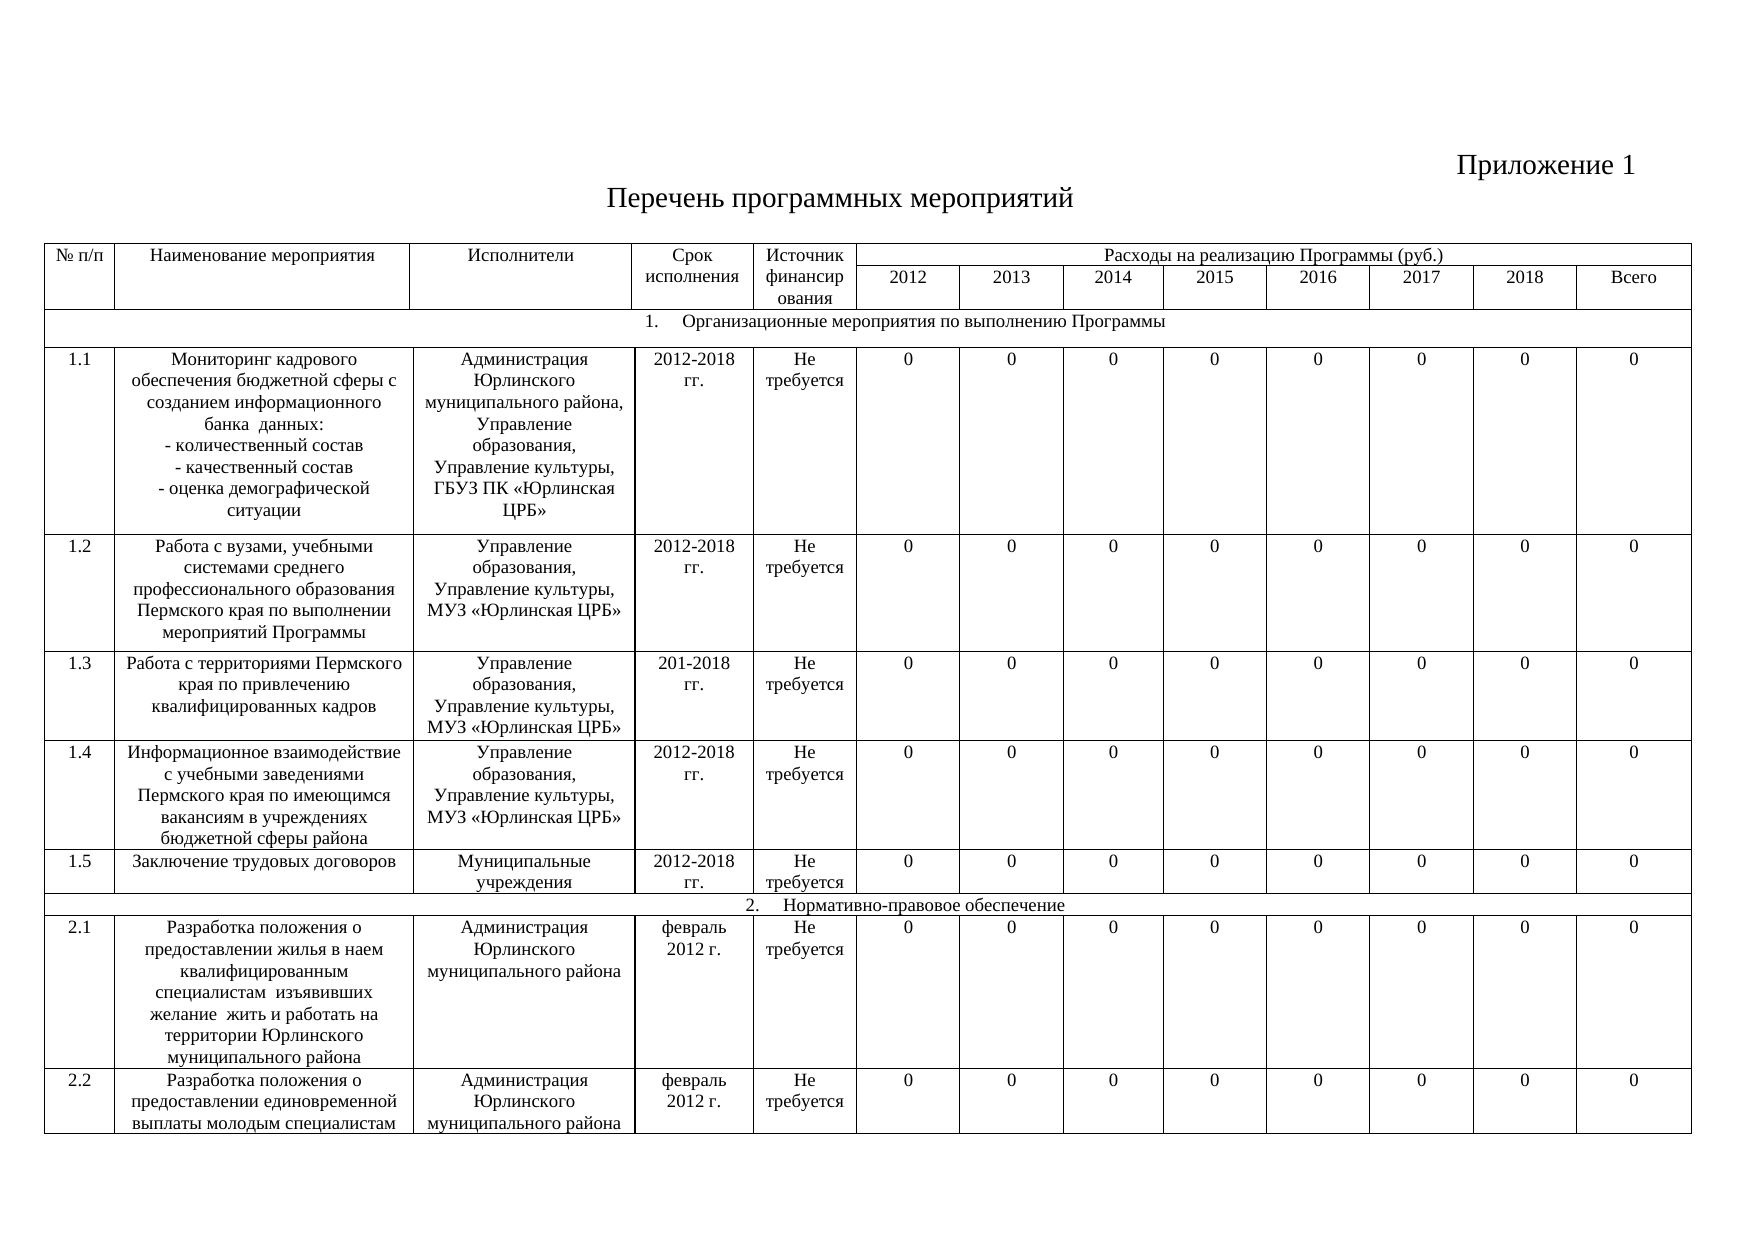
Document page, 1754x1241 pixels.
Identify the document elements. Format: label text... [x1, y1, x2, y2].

table_cell 0 [857, 741, 959, 849]
table_cell Не требуется [754, 916, 856, 1067]
table_cell 0 [857, 850, 959, 893]
table_cell Не требуется [754, 741, 856, 849]
table_cell 0 [1267, 741, 1369, 849]
table_cell 0 [1064, 741, 1163, 849]
table_cell 0 [1267, 652, 1369, 740]
table_cell 0 [1267, 850, 1369, 893]
table_cell 0 [1370, 850, 1473, 893]
table_cell 0 [960, 1069, 1063, 1133]
table_cell 2013 [960, 266, 1063, 308]
table_cell 0 [857, 916, 959, 1067]
table_cell 2012-2018 гг. [636, 348, 753, 533]
table_cell февраль 2012 г. [636, 916, 753, 1067]
table_cell 0 [1064, 1069, 1163, 1133]
table_cell 0 [1474, 652, 1576, 740]
table_cell Нормативно-правовое обеспечение [45, 894, 1691, 915]
table_cell Управление образования, Управление культуры, МУЗ «Юрлинская ЦРБ» [414, 652, 634, 740]
table_header № п/п [45, 244, 114, 308]
table_cell 0 [1267, 535, 1369, 651]
table_cell 0 [1267, 916, 1369, 1067]
table_cell Муниципальные учреждения [414, 850, 634, 893]
table_header Расходы на реализацию Программы (руб.) [857, 244, 1691, 265]
table_cell Не требуется [754, 850, 856, 893]
table_cell 0 [1267, 1069, 1369, 1133]
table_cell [115, 1069, 413, 1133]
table_cell 2015 [1164, 266, 1266, 308]
table_cell 0 [1064, 850, 1163, 893]
table_cell 0 [960, 916, 1063, 1067]
table_cell 0 [1164, 535, 1266, 651]
table_cell 0 [857, 1069, 959, 1133]
table_cell 0 [857, 348, 959, 533]
table_cell 0 [857, 652, 959, 740]
table_cell 0 [1577, 652, 1691, 740]
table_cell 0 [1577, 850, 1691, 893]
table_cell Работа с вузами, учебными системами среднего профессионального образования Пермского края по выполнении мероприятий Программы [115, 535, 413, 651]
table_cell 0 [960, 741, 1063, 849]
table_cell 1.3 [45, 652, 114, 740]
table_cell 0 [857, 535, 959, 651]
table_cell 2.2 [45, 1069, 114, 1133]
table_cell 0 [1474, 535, 1576, 651]
table_header Исполнители [410, 244, 631, 308]
table_cell 2018 [1474, 266, 1576, 308]
text Перечень программных мероприятий [44, 180, 1636, 214]
table_cell Администрация Юрлинского муниципального района, Управление образования, Управление культуры, ГБУЗ ПК «Юрлинская ЦРБ» [414, 348, 634, 533]
table_header Срок исполнения [632, 244, 753, 308]
table_cell 0 [1577, 916, 1691, 1067]
table_cell Работа с территориями Пермского края по привлечению квалифицированных кадров [115, 652, 413, 740]
table_cell 2012 [857, 266, 959, 308]
table_cell 0 [1267, 348, 1369, 533]
table_cell 2012-2018 гг. [636, 535, 753, 651]
table_cell 0 [1164, 1069, 1266, 1133]
table_cell Разработка положения о предоставлении жилья в наем квалифицированным специалистам изъявивших желание жить и работать на территории Юрлинского муниципального района [115, 916, 413, 1067]
table_cell 0 [1164, 916, 1266, 1067]
table_cell 0 [1474, 1069, 1576, 1133]
table_cell 2014 [1064, 266, 1163, 308]
table_cell 0 [1064, 348, 1163, 533]
table_cell 0 [1370, 741, 1473, 849]
table_cell 0 [960, 535, 1063, 651]
table_cell 0 [1370, 916, 1473, 1067]
table_cell 1.5 [45, 850, 114, 893]
table_cell 0 [1064, 535, 1163, 651]
table_cell Управление образования, Управление культуры, МУЗ «Юрлинская ЦРБ» [414, 535, 634, 651]
table_cell 0 [1164, 741, 1266, 849]
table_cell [414, 1069, 634, 1133]
table_header Источник финансирования [754, 244, 856, 308]
text Приложение 1 [133, 147, 1636, 180]
table_cell 1.4 [45, 741, 114, 849]
table_cell 0 [1474, 348, 1576, 533]
table_header Наименование мероприятия [115, 244, 409, 308]
table_cell Организационные мероприятия по выполнению Программы [45, 310, 1691, 347]
table_cell Не требуется [754, 1069, 856, 1133]
table_cell Не требуется [754, 348, 856, 533]
table_cell 2017 [1370, 266, 1473, 308]
table_cell Не требуется [754, 652, 856, 740]
table_cell 0 [1064, 916, 1163, 1067]
table_cell Мониторинг кадрового обеспечения бюджетной сферы с созданием информационного банка данных: - количественный состав - качественный состав - оценка демографической ситуации [115, 348, 413, 533]
table_cell 0 [960, 348, 1063, 533]
table_cell Управление образования, Управление культуры, МУЗ «Юрлинская ЦРБ» [414, 741, 634, 849]
table_cell 0 [1577, 348, 1691, 533]
table_cell Всего [1577, 266, 1691, 308]
table_cell 2016 [1267, 266, 1369, 308]
table_cell 0 [1370, 348, 1473, 533]
table_cell 0 [1577, 535, 1691, 651]
table_cell 2.1 [45, 916, 114, 1067]
table_cell 0 [1064, 652, 1163, 740]
table_cell Информационное взаимодействие с учебными заведениями Пермского края по имеющимся вакансиям в учреждениях бюджетной сферы района [115, 741, 413, 849]
table_cell Заключение трудовых договоров [115, 850, 413, 893]
table_cell 0 [1474, 850, 1576, 893]
table_cell 201-2018 гг. [636, 652, 753, 740]
table_cell 2012-2018 гг. [636, 850, 753, 893]
table_cell 0 [960, 652, 1063, 740]
table_cell 1.2 [45, 535, 114, 651]
table_cell 0 [1577, 1069, 1691, 1133]
table_cell 0 [960, 850, 1063, 893]
table_cell 0 [1164, 850, 1266, 893]
table_cell 0 [1164, 348, 1266, 533]
table_cell 2012-2018 гг. [636, 741, 753, 849]
table_cell 0 [1577, 741, 1691, 849]
table_cell Не требуется [754, 535, 856, 651]
table_cell 0 [1370, 535, 1473, 651]
table_cell февраль 2012 г. [636, 1069, 753, 1133]
table_cell 0 [1370, 1069, 1473, 1133]
table_cell 0 [1370, 652, 1473, 740]
table_cell 0 [1164, 652, 1266, 740]
table_cell Администрация Юрлинского муниципального района [414, 916, 634, 1067]
table_cell 1.1 [45, 348, 114, 533]
table_cell 0 [1474, 741, 1576, 849]
table_cell 0 [1474, 916, 1576, 1067]
